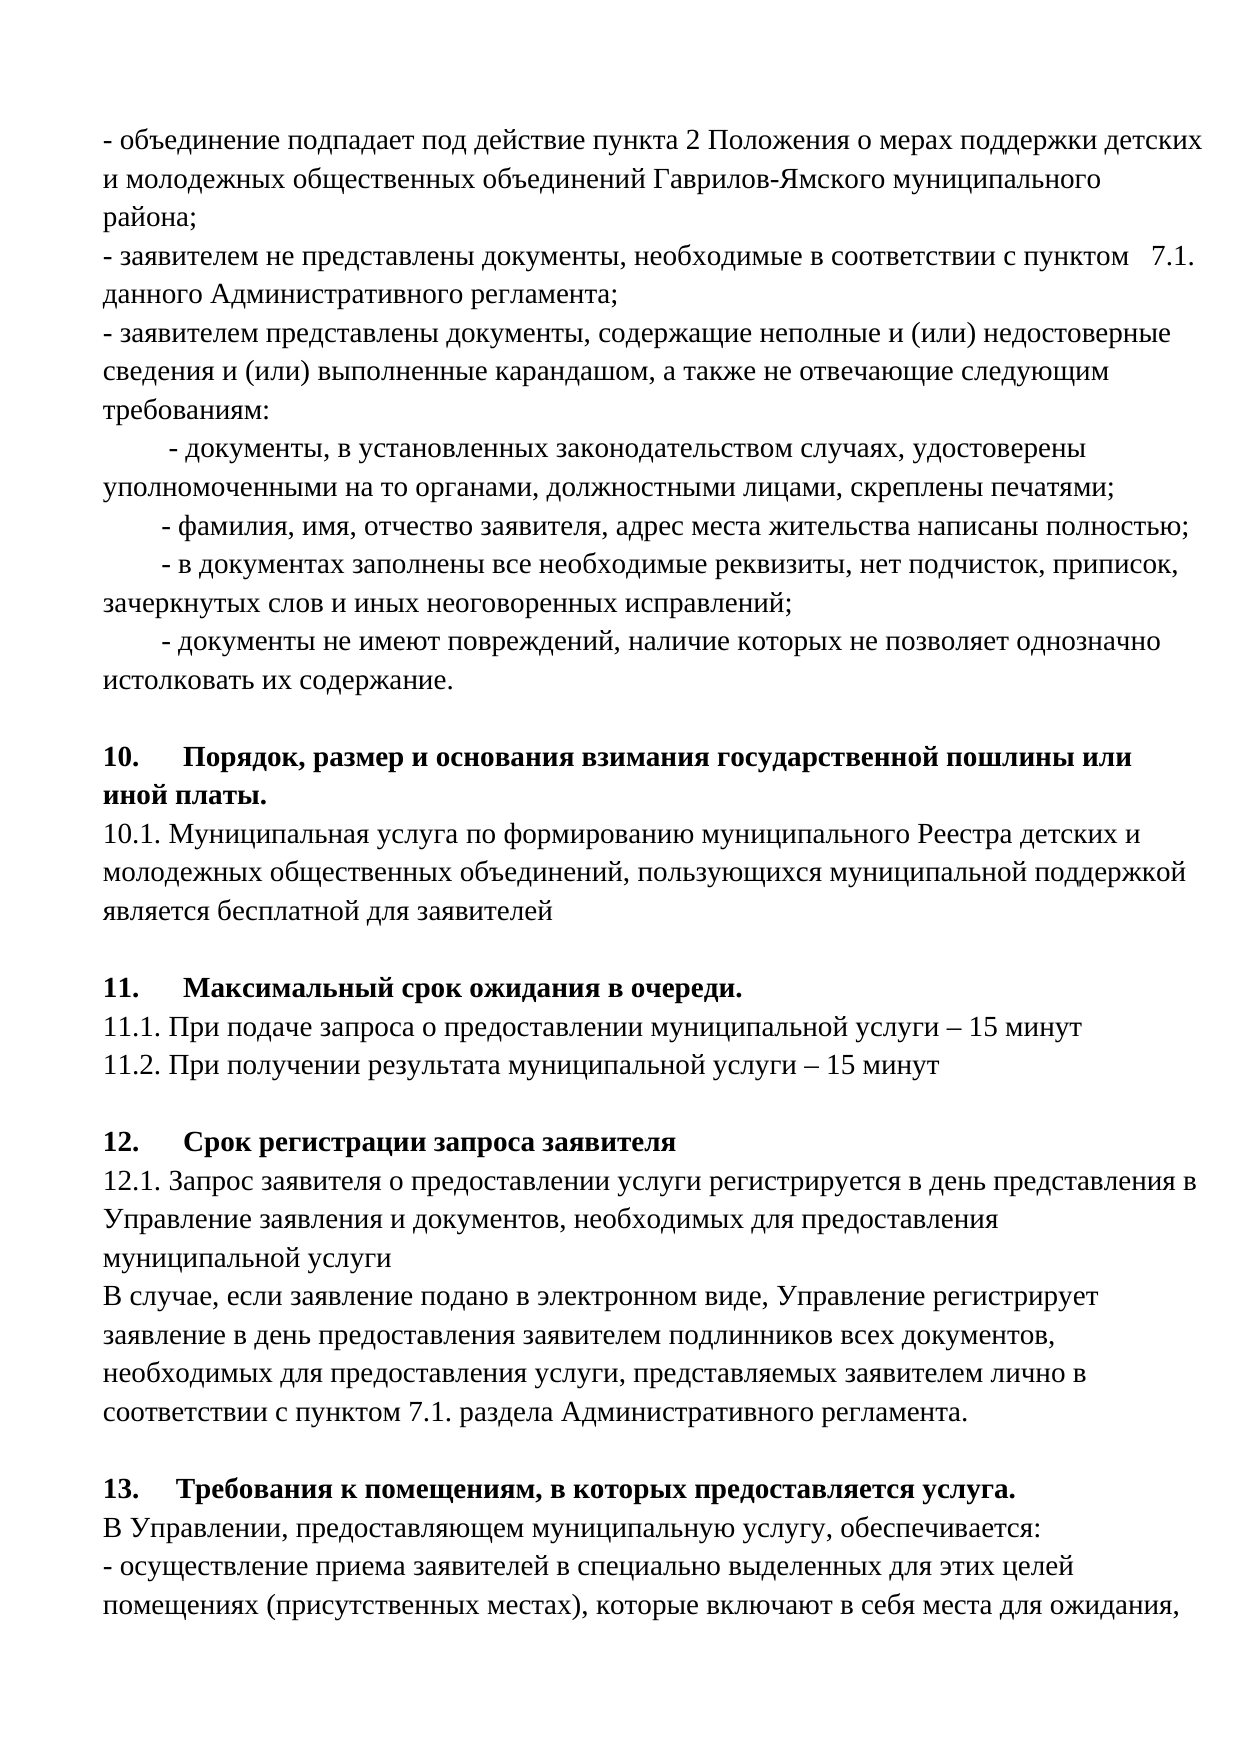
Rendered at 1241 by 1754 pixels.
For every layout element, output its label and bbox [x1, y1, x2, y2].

table_cell [99, 118, 1240, 1624]
